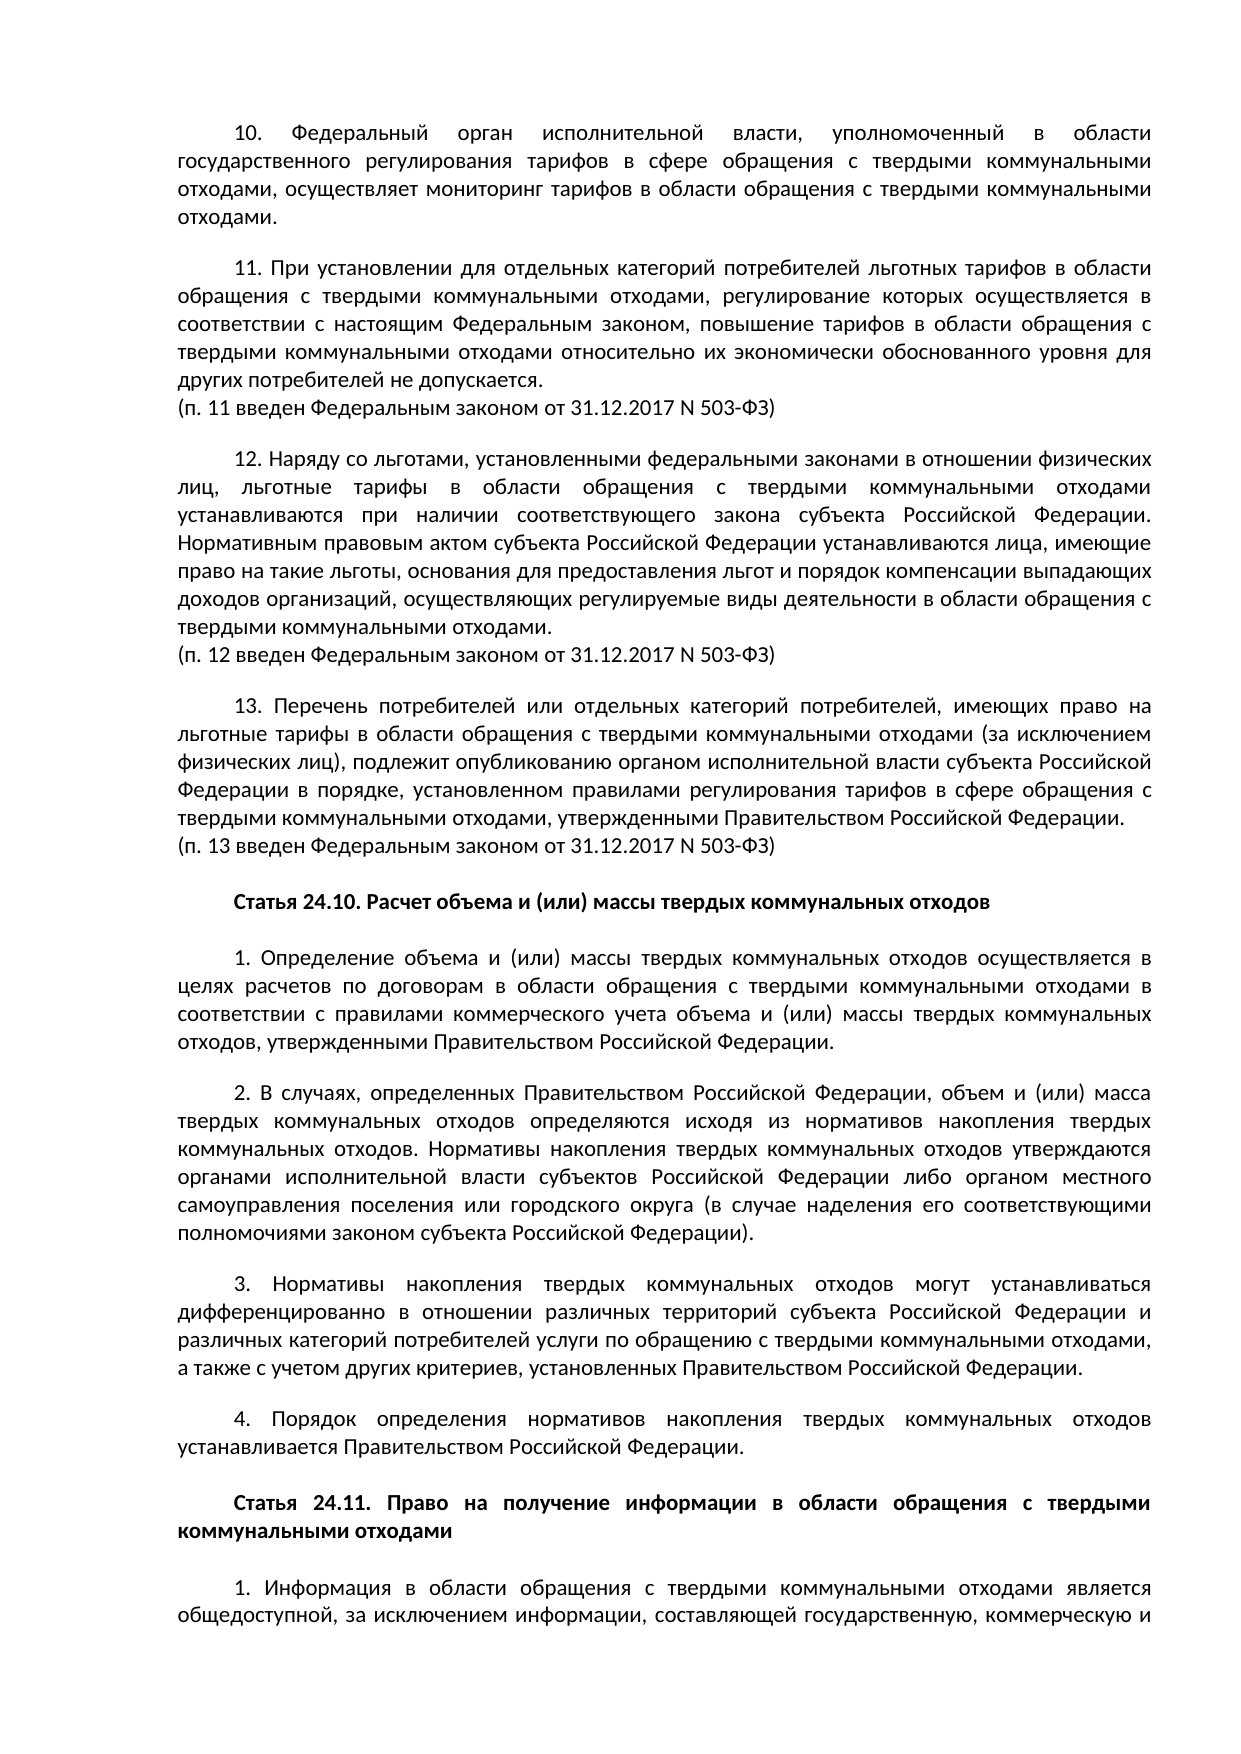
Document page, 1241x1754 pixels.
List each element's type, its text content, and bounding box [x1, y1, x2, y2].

text (п. 13 введен Федеральным законом от 31.12.2017 N 503-ФЗ) [177, 831, 1152, 859]
text (п. 12 введен Федеральным законом от 31.12.2017 N 503-ФЗ) [177, 640, 1152, 668]
title Статья 24.11. Право на получение информации в области обращения с твердыми коммунальными отходами [177, 1488, 1152, 1544]
text 12. Наряду со льготами, установленными федеральными законами в отношении физических лиц, льготные тарифы в области обращения с твердыми коммунальными отходами устанавливаются при наличии соответствующего закона субъекта Российской Федерации. Нормативным правовым актом субъекта Российской Федерации устанавливаются лица, имеющие право на такие льготы, основания для предоставления льгот и порядок компенсации выпадающих доходов организаций, осуществляющих регулируемые виды деятельности в области обращения с твердыми коммунальными отходами. [177, 444, 1152, 640]
text 11. При установлении для отдельных категорий потребителей льготных тарифов в области обращения с твердыми коммунальными отходами, регулирование которых осуществляется в соответствии с настоящим Федеральным законом, повышение тарифов в области обращения с твердыми коммунальными отходами относительно их экономически обоснованного уровня для других потребителей не допускается. [177, 253, 1152, 393]
title Статья 24.10. Расчет объема и (или) массы твердых коммунальных отходов [177, 887, 1152, 915]
text 4. Порядок определения нормативов накопления твердых коммунальных отходов устанавливается Правительством Российской Федерации. [177, 1404, 1152, 1461]
text 10. Федеральный орган исполнительной власти, уполномоченный в области государственного регулирования тарифов в сфере обращения с твердыми коммунальными отходами, осуществляет мониторинг тарифов в области обращения с твердыми коммунальными отходами. [177, 118, 1152, 230]
text 1. Определение объема и (или) массы твердых коммунальных отходов осуществляется в целях расчетов по договорам в области обращения с твердыми коммунальными отходами в соответствии с правилами коммерческого учета объема и (или) массы твердых коммунальных отходов, утвержденными Правительством Российской Федерации. [177, 943, 1152, 1056]
text 2. В случаях, определенных Правительством Российской Федерации, объем и (или) масса твердых коммунальных отходов определяются исходя из нормативов накопления твердых коммунальных отходов. Нормативы накопления твердых коммунальных отходов утверждаются органами исполнительной власти субъектов Российской Федерации либо органом местного самоуправления поселения или городского округа (в случае наделения его соответствующими полномочиями законом субъекта Российской Федерации). [177, 1078, 1152, 1247]
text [177, 1573, 1152, 1629]
text 3. Нормативы накопления твердых коммунальных отходов могут устанавливаться дифференцированно в отношении различных территорий субъекта Российской Федерации и различных категорий потребителей услуги по обращению с твердыми коммунальными отходами, а также с учетом других критериев, установленных Правительством Российской Федерации. [177, 1269, 1152, 1382]
text (п. 11 введен Федеральным законом от 31.12.2017 N 503-ФЗ) [177, 393, 1152, 421]
text 13. Перечень потребителей или отдельных категорий потребителей, имеющих право на льготные тарифы в области обращения с твердыми коммунальными отходами (за исключением физических лиц), подлежит опубликованию органом исполнительной власти субъекта Российской Федерации в порядке, установленном правилами регулирования тарифов в сфере обращения с твердыми коммунальными отходами, утвержденными Правительством Российской Федерации. [177, 691, 1152, 831]
